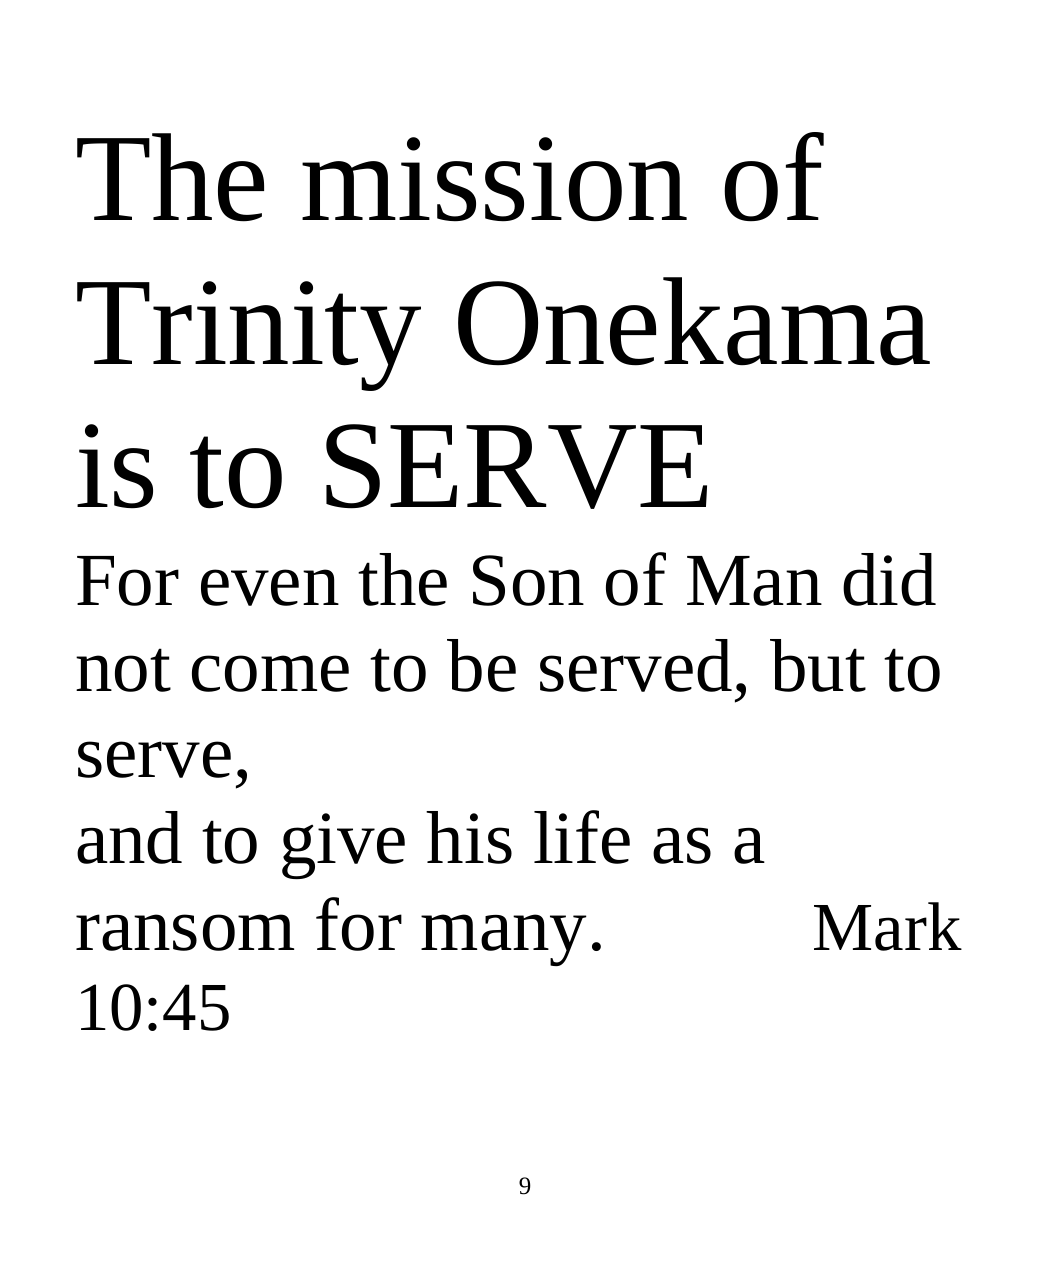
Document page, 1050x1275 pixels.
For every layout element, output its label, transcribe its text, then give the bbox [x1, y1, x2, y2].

text and to give his life as a ransom for many. Mark 10:45 [75, 794, 975, 1045]
text The mission of Trinity Onekama is to SERVE [75, 104, 975, 535]
text For even the Son of Man did not come to be served, but to serve, [75, 535, 975, 794]
